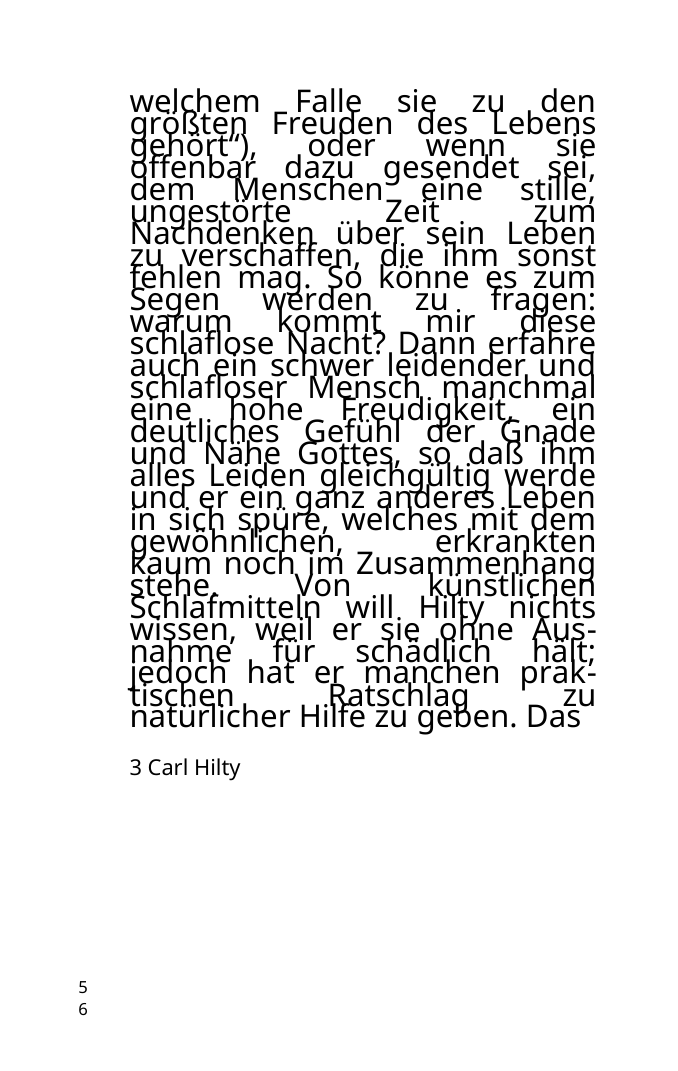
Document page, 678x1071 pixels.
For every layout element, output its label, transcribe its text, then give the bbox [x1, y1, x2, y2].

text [129, 95, 597, 732]
text 3 Carl Hilty [129, 757, 678, 779]
